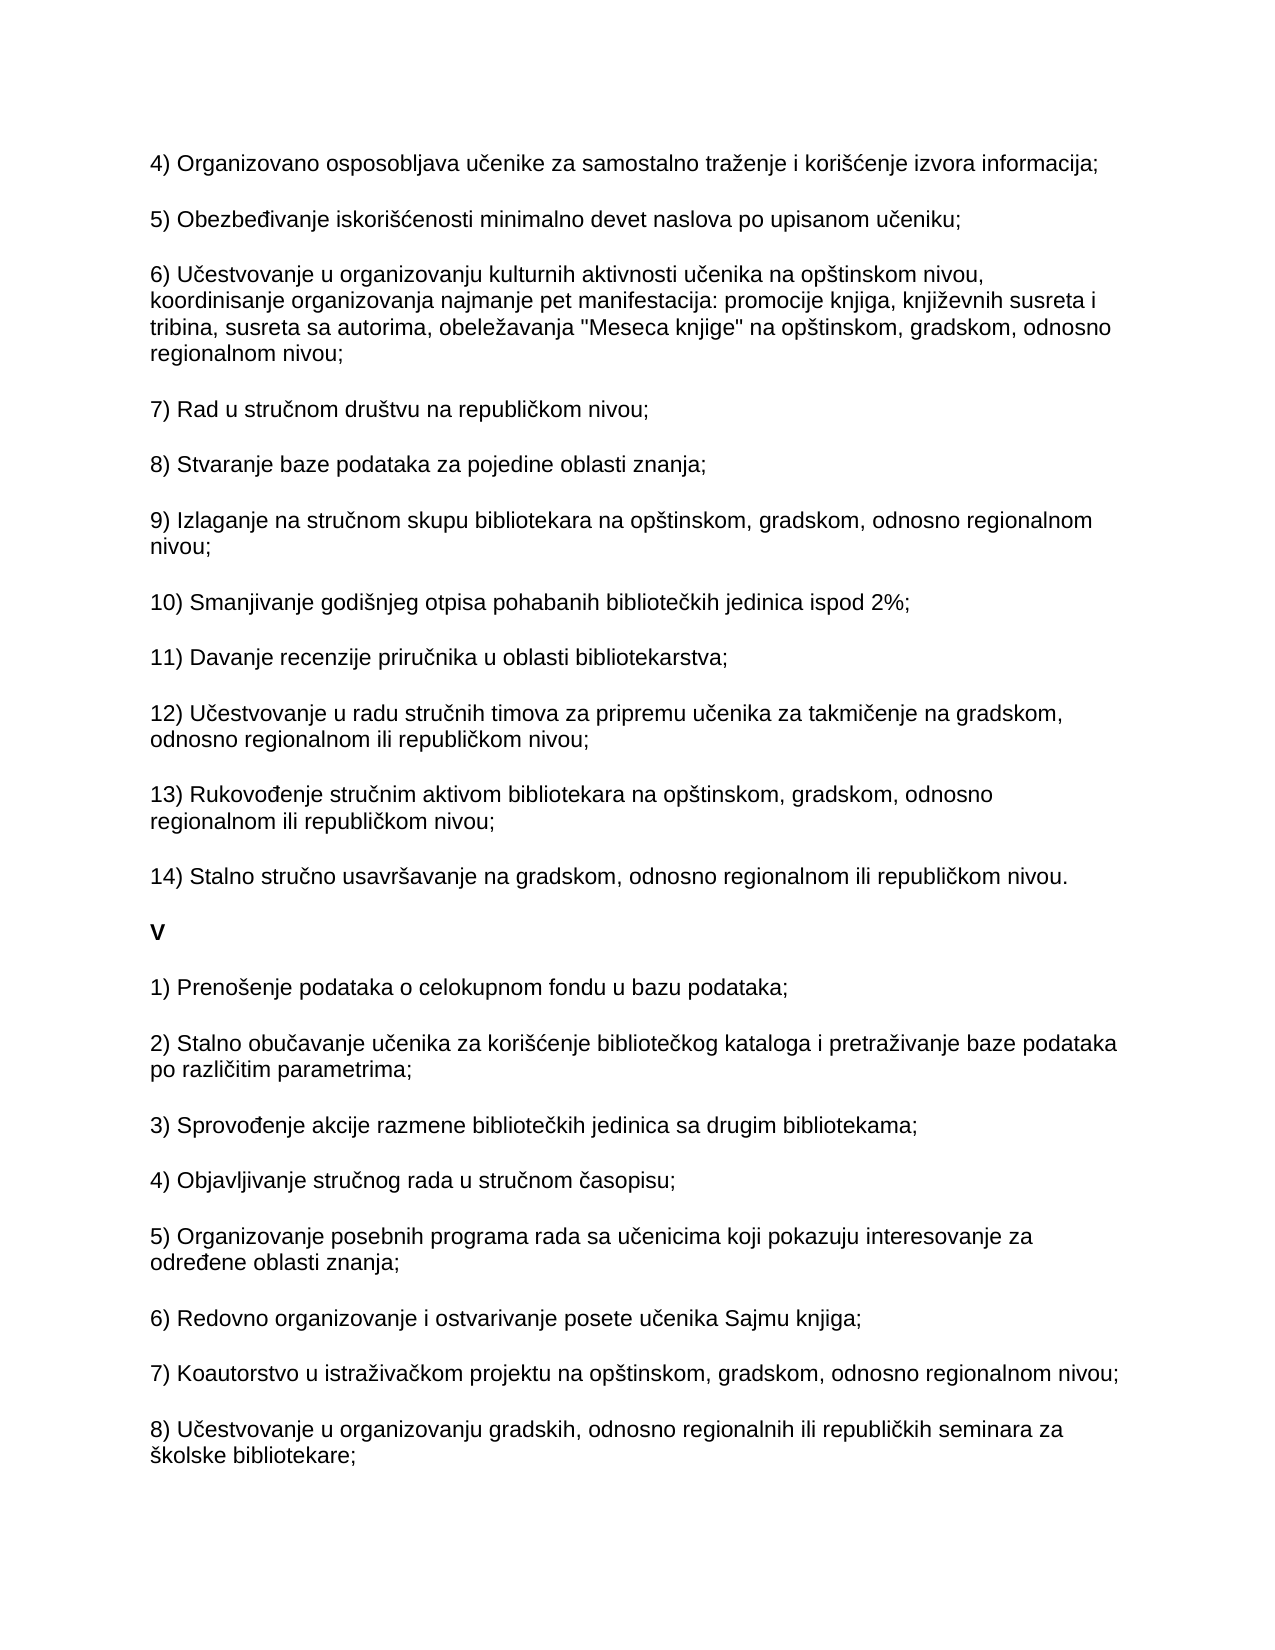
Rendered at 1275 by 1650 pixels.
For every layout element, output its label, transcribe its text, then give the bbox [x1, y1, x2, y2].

text 10) Smanjivanje godišnjeg otpisa pohabanih bibliotečkih jedinica ispod 2%; [150, 588, 1125, 615]
text 6) Učestvovanje u organizovanju kulturnih aktivnosti učenika na opštinskom nivou, koordinisanje organizovanja najmanje pet manifestacija: promocije knjiga, književnih susreta i tribina, susreta sa autorima, obeležavanja "Meseca knjige" na opštinskom, gradskom, odnosno regionalnom nivou; [150, 261, 1125, 366]
text 5) Obezbeđivanje iskorišćenosti minimalno devet naslova po upisanom učeniku; [150, 206, 1125, 232]
text 11) Davanje recenzije priručnika u oblasti bibliotekarstva; [150, 644, 1125, 670]
text 1) Prenošenje podataka o celokupnom fondu u bazu podataka; [150, 974, 1125, 1001]
text 9) Izlaganje na stručnom skupu bibliotekara na opštinskom, gradskom, odnosno regionalnom nivou; [150, 507, 1125, 559]
text 7) Koautorstvo u istraživačkom projektu na opštinskom, gradskom, odnosno regionalnom nivou; [150, 1360, 1125, 1387]
text 4) Organizovano osposobljava učenike za samostalno traženje i korišćenje izvora informacija; [150, 150, 1125, 176]
text 3) Sprovođenje akcije razmene bibliotečkih jedinica sa drugim bibliotekama; [150, 1112, 1125, 1138]
text 8) Učestvovanje u organizovanju gradskih, odnosno regionalnih ili republičkih seminara za školske bibliotekare; [150, 1416, 1125, 1468]
text V [150, 919, 1125, 945]
text 5) Organizovanje posebnih programa rada sa učenicima koji pokazuju interesovanje za određene oblasti znanja; [150, 1223, 1125, 1276]
text 4) Objavljivanje stručnog rada u stručnom časopisu; [150, 1167, 1125, 1194]
text 8) Stvaranje baze podataka za pojedine oblasti znanja; [150, 451, 1125, 477]
text 12) Učestvovanje u radu stručnih timova za pripremu učenika za takmičenje na gradskom, odnosno regionalnom ili republičkom nivou; [150, 699, 1125, 752]
text 7) Rad u stručnom društvu na republičkom nivou; [150, 396, 1125, 422]
text 14) Stalno stručno usavršavanje na gradskom, odnosno regionalnom ili republičkom nivou. [150, 863, 1125, 890]
text 2) Stalno obučavanje učenika za korišćenje bibliotečkog kataloga i pretraživanje baze podataka po različitim parametrima; [150, 1030, 1125, 1083]
text 6) Redovno organizovanje i ostvarivanje posete učenika Sajmu knjiga; [150, 1305, 1125, 1331]
text 13) Rukovođenje stručnim aktivom bibliotekara na opštinskom, gradskom, odnosno regionalnom ili republičkom nivou; [150, 781, 1125, 834]
